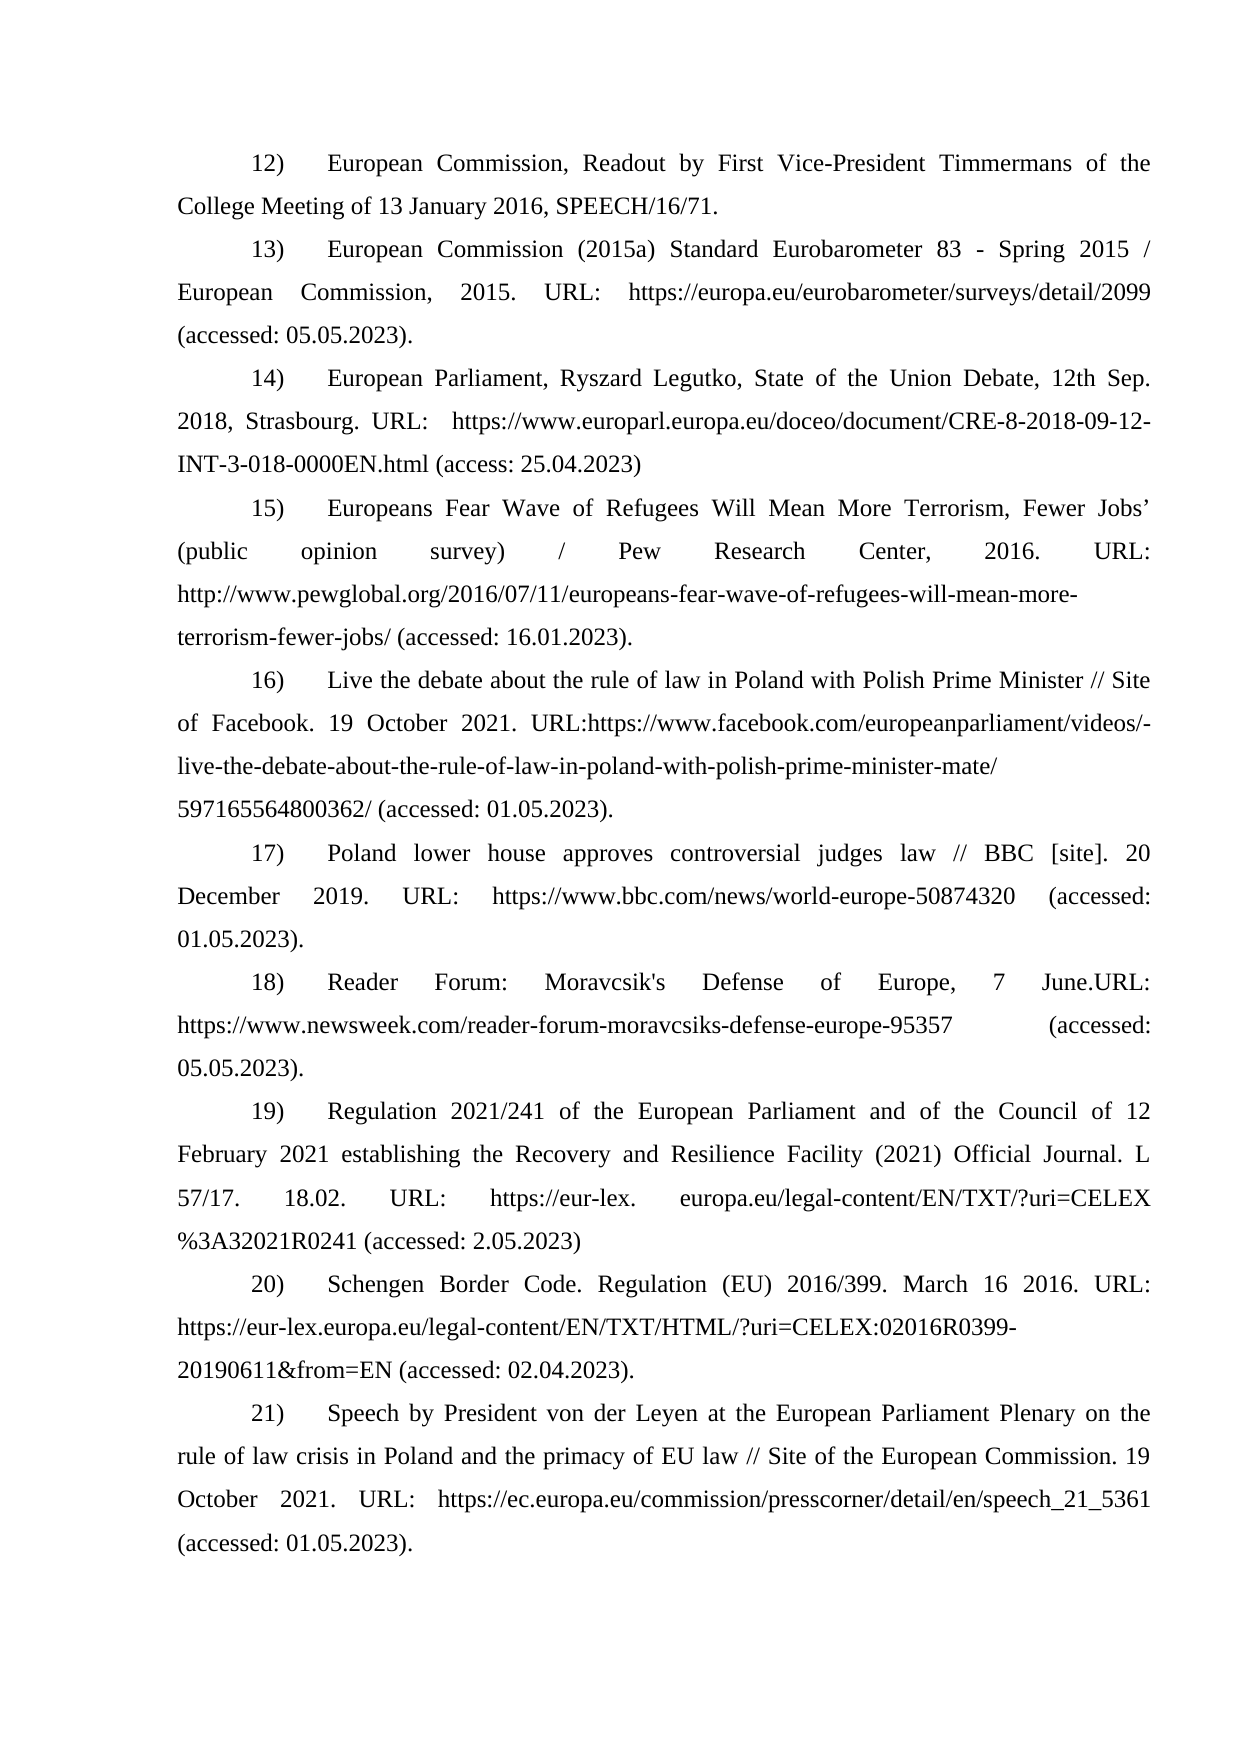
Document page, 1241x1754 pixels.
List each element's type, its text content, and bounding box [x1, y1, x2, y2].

list European Commission (2015a) Standard Eurobarometer 83 - Spring 2015 / European Commission, 2015. URL: https://europa.eu/eurobarometer/surveys/detail/2099 (accessed: 05.05.2023). [177, 234, 1152, 349]
list European Parliament, Ryszard Legutko, State of the Union Debate, 12th Sep. 2018, Strasbourg. URL: https://www.europarl.europa.eu/doceo/document/CRE-8-2018-09-12-INT-3-018-0000EN.html (access: 25.04.2023) [177, 363, 1152, 478]
list Reader Forum: Moravcsik's Defense of Europe, 7 June.URL: https://www.newsweek.com/reader-forum-moravcsiks-defense-europe-95357 (accessed: 05.05.2023). [177, 967, 1152, 1082]
list European Commission, Readout by First Vice-President Timmermans of the College Meeting of 13 January 2016, SPEECH/16/71. [177, 148, 1152, 219]
list Europeans Fear Wave of Refugees Will Mean More Terrorism, Fewer Jobs’ (public opinion survey) / Pew Research Center, 2016. URL: http://www.pewglobal.org/2016/07/11/europeans-fear-wave-of-refugees-will-mean-more-terrorism-fewer-jobs/ (accessed: 16.01.2023). [177, 493, 1152, 651]
list Speech by President von der Leyen at the European Parliament Plenary on the rule of law crisis in Poland and the primacy of EU law // Site of the European Commission. 19 October 2021. URL: https://ec.europa.eu/commission/presscorner/detail/en/speech_21_5361 (accessed: 01.05.2023). [177, 1398, 1152, 1556]
list Live the debate about the rule of law in Poland with Polish Prime Minister // Site of Facebook. 19 October 2021. URL:https://www.facebook.com/europeanparliament/videos/-live-the-debate-about-the-rule-of-law-in-poland-with-polish-prime-minister-mate/597165564800362/ (accessed: 01.05.2023). [177, 665, 1152, 823]
list Regulation 2021/241 of the European Parliament and of the Council of 12 February 2021 establishing the Recovery and Resilience Facility (2021) Official Journal. L 57/17. 18.02. URL: https://eur-lex. europa.eu/legal-content/EN/TXT/?uri=CELEX%3A32021R0241 (accessed: 2.05.2023) [177, 1096, 1152, 1254]
list Schengen Border Code. Regulation (EU) 2016/399. March 16 2016. URL: https://eur-lex.europa.eu/legal-content/EN/TXT/HTML/?uri=CELEX:02016R0399-20190611&from=EN (accessed: 02.04.2023). [177, 1269, 1152, 1384]
list Poland lower house approves controversial judges law // BBC [site]. 20 December 2019. URL: https://www.bbc.com/news/world-europe-50874320 (accessed: 01.05.2023). [177, 838, 1152, 953]
